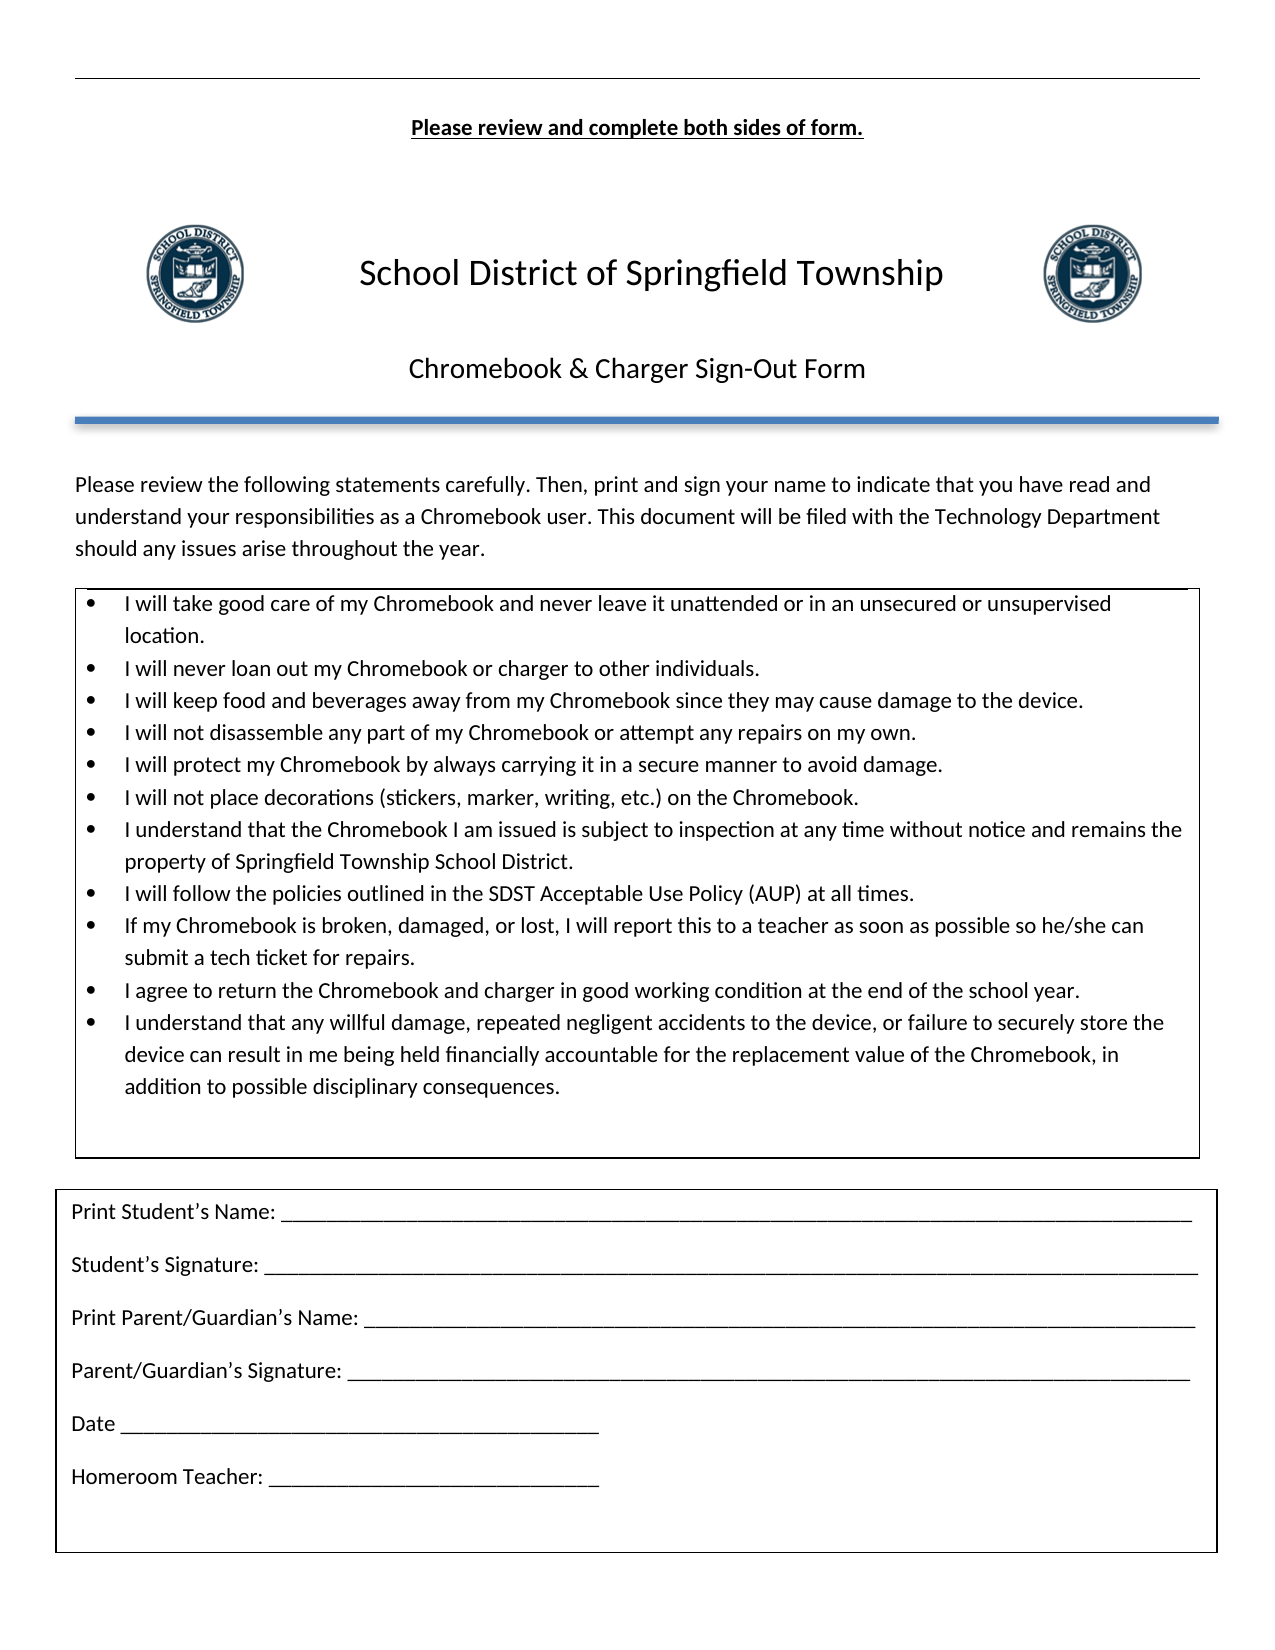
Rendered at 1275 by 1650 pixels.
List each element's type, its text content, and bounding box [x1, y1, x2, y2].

text Please review the following statements carefully. Then, print and sign your name to indicate that you have read and understand your responsibilities as a Chromebook user. This document will be filed with the Technology Department should any issues arise throughout the year. [75, 433, 1200, 562]
table_header [985, 219, 1201, 350]
table_header [74, 219, 318, 350]
text Please review and complete both sides of form. [75, 110, 1200, 141]
picture [145, 219, 247, 326]
text Chromebook & Charger Sign-Out Form [75, 350, 1200, 386]
table_header School District of Springfield Township [318, 219, 985, 350]
table_header I will take good care of my Chromebook and never leave it unattended or in an unsecured or unsupervised location. I will never loan out my Chromebook or charger to other individuals. I will keep food and beverages away from my Chromebook since they may cause damage to the device. I will not disassemble any part of my Chromebook or attempt any repairs on my own. I will protect my Chromebook by always carrying it in a secure manner to avoid damage. I will not place decorations (stickers, marker, writing, etc.) on the Chromebook. I understand that the Chromebook I am issued is subject to inspection at any time without notice and remains the property of Springfield Township School District. I will follow the policies outlined in the SDST Acceptable Use Policy (AUP) at all times. If my Chromebook is broken, damaged, or lost, I will report this to a teacher as soon as possible so he/she can submit a tech ticket for repairs. I agree to return the Chromebook and charger in good working condition at the end of the school year. I understand that any willful damage, repeated negligent accidents to the device, or failure to securely store the device can result in me being held financially accountable for the replacement value of the Chromebook, in addition to possible disciplinary consequences. [76, 589, 1199, 1157]
picture [1042, 219, 1145, 326]
